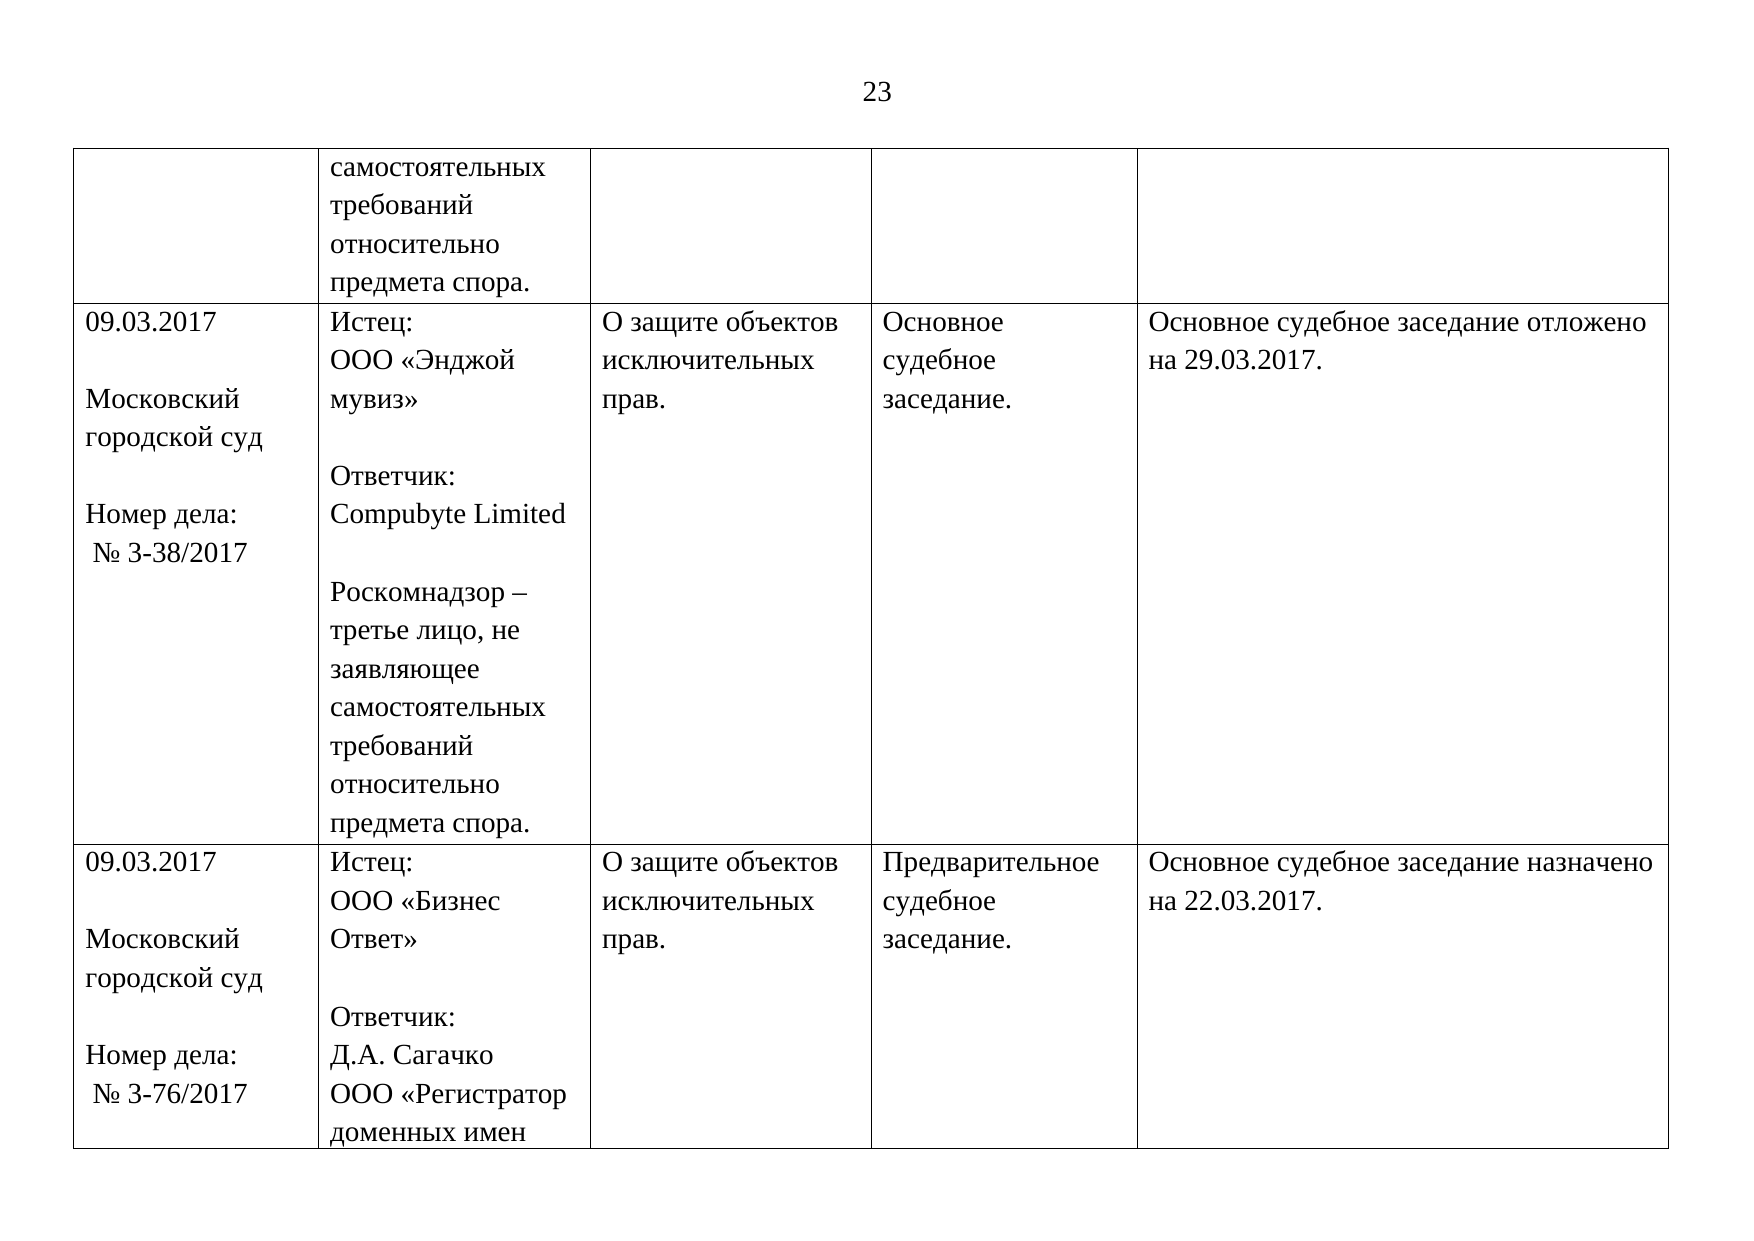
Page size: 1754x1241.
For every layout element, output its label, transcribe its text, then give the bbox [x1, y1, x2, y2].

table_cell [872, 845, 1137, 1148]
table_cell 09.03.2017 Московский городской суд Номер дела: № 3-38/2017 [74, 304, 318, 843]
table_cell Основное судебное заседание отложено на 29.03.2017. [1138, 304, 1668, 843]
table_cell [1138, 149, 1668, 303]
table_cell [74, 149, 318, 303]
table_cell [319, 845, 590, 1148]
table_cell Истец: ООО «Энджой мувиз» Ответчик: Compubyte Limited Роскомнадзор – третье лицо, не заявляющее самостоятельных требований относительно предмета спора. [319, 304, 590, 843]
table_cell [591, 149, 871, 303]
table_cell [74, 845, 318, 1148]
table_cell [1138, 845, 1668, 1148]
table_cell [591, 845, 871, 1148]
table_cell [319, 149, 590, 303]
table_cell Основное судебное заседание. [872, 304, 1137, 843]
table_cell О защите объектов исключительных прав. [591, 304, 871, 843]
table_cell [872, 149, 1137, 303]
